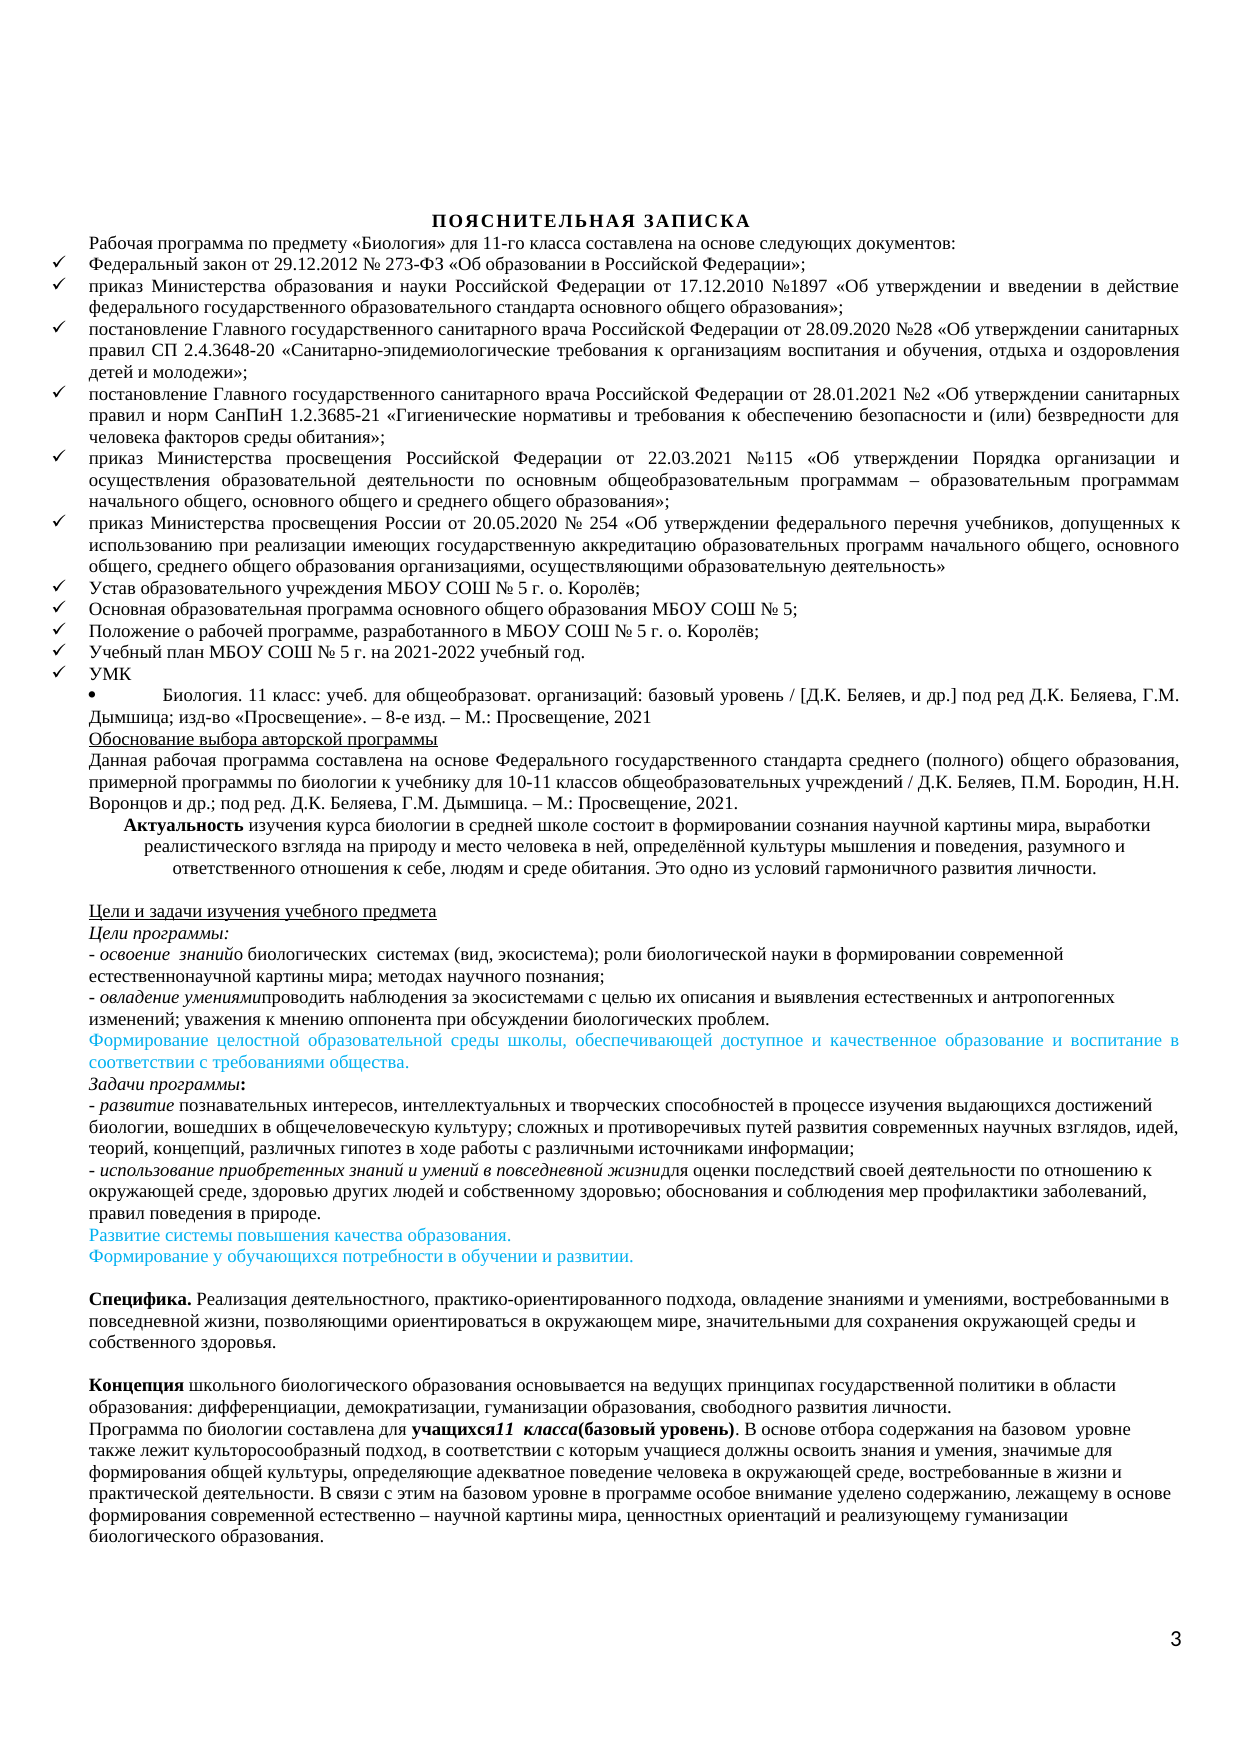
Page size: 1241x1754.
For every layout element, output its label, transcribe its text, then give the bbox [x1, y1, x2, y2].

list Биология. 11 класс: учеб. для общеобразоват. организаций: базовый уровень / [Д.К. Беляев, и др.] под ред Д.К. Беляева, Г.М. Дымшица; изд-во «Просвещение». – 8-е изд. – М.: Просвещение, 2021 [89, 684, 1181, 727]
list постановление Главного государственного санитарного врача Российской Федерации от 28.01.2021 №2 «Об утверждении санитарных правил и норм СанПиН 1.2.3685-21 «Гигиенические нормативы и требования к обеспечению безопасности и (или) безвредности для человека факторов среды обитания»; [51, 382, 1181, 447]
picture [383, 1232, 391, 1241]
text - овладение умениямипроводить наблюдения за экосистемами с целью их описания и выявления естественных и антропогенных изменений; уважения к мнению оппонента при обсуждении биологических проблем. [89, 986, 1181, 1029]
list Учебный план МБОУ СОШ № 5 г. на 2021-2022 учебный год. [51, 641, 1181, 663]
picture [447, 1253, 453, 1262]
picture [748, 1037, 757, 1044]
picture [141, 1059, 149, 1066]
list УМК [51, 663, 1181, 684]
list Федеральный закон от 29.12.2012 № 273-ФЗ «Об образовании в Российской Федерации»; [51, 253, 1181, 275]
text Цели и задачи изучения учебного предмета [89, 900, 1181, 922]
list Устав образовательного учреждения МБОУ СОШ № 5 г. о. Королёв; [51, 577, 1181, 598]
text ПОЯСНИТЕЛЬНАЯ ЗАПИСКА [0, 210, 1181, 232]
picture [762, 1037, 772, 1046]
picture [235, 1037, 244, 1046]
text - использование приобретенных знаний и умений в повседневной жизнидля оценки последствий своей деятельности по отношению к окружающей среде, здоровью других людей и собственному здоровью; обоснования и соблюдения мер профилактики заболеваний, правил поведения в природе. [89, 1159, 1181, 1223]
picture [723, 1037, 730, 1046]
picture [395, 1037, 405, 1046]
list Развитие системы повышения качества образования. [89, 1223, 1181, 1245]
list приказ Министерства образования и науки Российской Федерации от 17.12.2010 №1897 «Об утверждении и введении в действие федерального государственного образовательного стандарта основного общего образования»; [51, 275, 1181, 318]
picture [556, 1253, 563, 1264]
picture [605, 1037, 617, 1046]
text Данная рабочая программа составлена на основе Федерального государственного стандарта среднего (полного) общего образования, примерной программы по биологии к учебнику для 10-11 классов общеобразовательных учреждений / Д.К. Беляев, П.М. Бородин, Н.Н. Воронцов и др.; под ред. Д.К. Беляева, Г.М. Дымшица. – М.: Просвещение, 2021. [89, 749, 1181, 814]
list постановление Главного государственного санитарного врача Российской Федерации от 28.09.2020 №28 «Об утверждении санитарных правил СП 2.4.3648-20 «Санитарно-эпидемиологические требования к организациям воспитания и обучения, отдыха и оздоровления детей и молодежи»; [51, 318, 1181, 382]
text Программа по биологии составлена для учащихся11 класса(базовый уровень). В основе отбора содержания на базовом уровне также лежит культоросообразный подход, в соответствии с которым учащиеся должны освоить знания и умения, значимые для формирования общей культуры, определяющие адекватное поведение человека в окружающей среде, востребованные в жизни и практической деятельности. В связи с этим на базовом уровне в программе особое внимание уделено содержанию, лежащему в основе формирования современной естественно – научной картины мира, ценностных ориентаций и реализующему гуманизации биологического образования. [89, 1417, 1181, 1547]
text Цели программы: [89, 922, 1181, 943]
picture [425, 1253, 434, 1260]
text Актуальность изучения курса биологии в средней школе состоит в формировании сознания научной картины мира, выработки реалистического взгляда на природу и место человека в ней, определённой культуры мышления и поведения, разумного и ответственного отношения к себе, людям и среде обитания. Это одно из условий гармоничного развития личности. [89, 814, 1181, 878]
picture [1101, 1037, 1108, 1044]
picture [486, 1253, 493, 1259]
picture [114, 1232, 120, 1241]
text Формирование целостной образовательной среды школы, обеспечивающей доступное и качественное образование и воспитание в соответствии с требованиями общества. [89, 1029, 1181, 1072]
list Основная образовательная программа основного общего образования МБОУ СОШ № 5; [51, 598, 1181, 620]
list приказ Министерства просвещения России от 20.05.2020 № 254 «Об утверждении федерального перечня учебников, допущенных к использованию при реализации имеющих государственную аккредитацию образовательных программ начального общего, основного общего, среднего общего образования организациями, осуществляющими образовательную деятельность» [51, 512, 1181, 577]
picture [362, 1253, 371, 1260]
list Формирование у обучающихся потребности в обучении и развитии. [89, 1245, 1181, 1267]
list Положение о рабочей программе, разработанного в МБОУ СОШ № 5 г. о. Королёв; [51, 620, 1181, 641]
picture [540, 1037, 546, 1046]
text Концепция школьного биологического образования основывается на ведущих принципах государственной политики в области образования: дифференциации, демократизации, гуманизации образования, свободного развития личности. [89, 1374, 1181, 1417]
picture [460, 1232, 466, 1241]
text Специфика. Реализация деятельностного, практико-ориентированного подхода, овладение знаниями и умениями, востребованными в повседневной жизни, позволяющими ориентироваться в окружающем мире, значительными для сохранения окружающей среды и собственного здоровья. [89, 1288, 1181, 1353]
text - освоение знанийо биологических системах (вид, экосистема); роли биологической науки в формировании современной естественнонаучной картины мира; методах научного познания; [89, 943, 1181, 986]
list приказ Министерства просвещения Российской Федерации от 22.03.2021 №115 «Об утверждении Порядка организации и осуществления образовательной деятельности по основным общеобразовательным программам – образовательным программам начального общего, основного общего и среднего общего образования»; [51, 447, 1181, 512]
text Задачи программы: [89, 1072, 1181, 1094]
picture [163, 1059, 171, 1068]
text Обоснование выбора авторской программы [89, 727, 1181, 749]
picture [116, 1059, 125, 1066]
picture [581, 1253, 587, 1262]
picture [241, 1232, 247, 1239]
picture [963, 1037, 970, 1048]
text - развитие познавательных интересов, интеллектуальных и творческих способностей в процессе изучения выдающихся достижений биологии, вошедших в общечеловеческую культуру; сложных и противоречивых путей развития современных научных взглядов, идей, теорий, концепций, различных гипотез в ходе работы с различными источниками информации; [89, 1094, 1181, 1159]
picture [879, 1037, 887, 1046]
text Рабочая программа по предмету «Биология» для 11-го класса составлена на основе следующих документов: [89, 232, 1181, 253]
